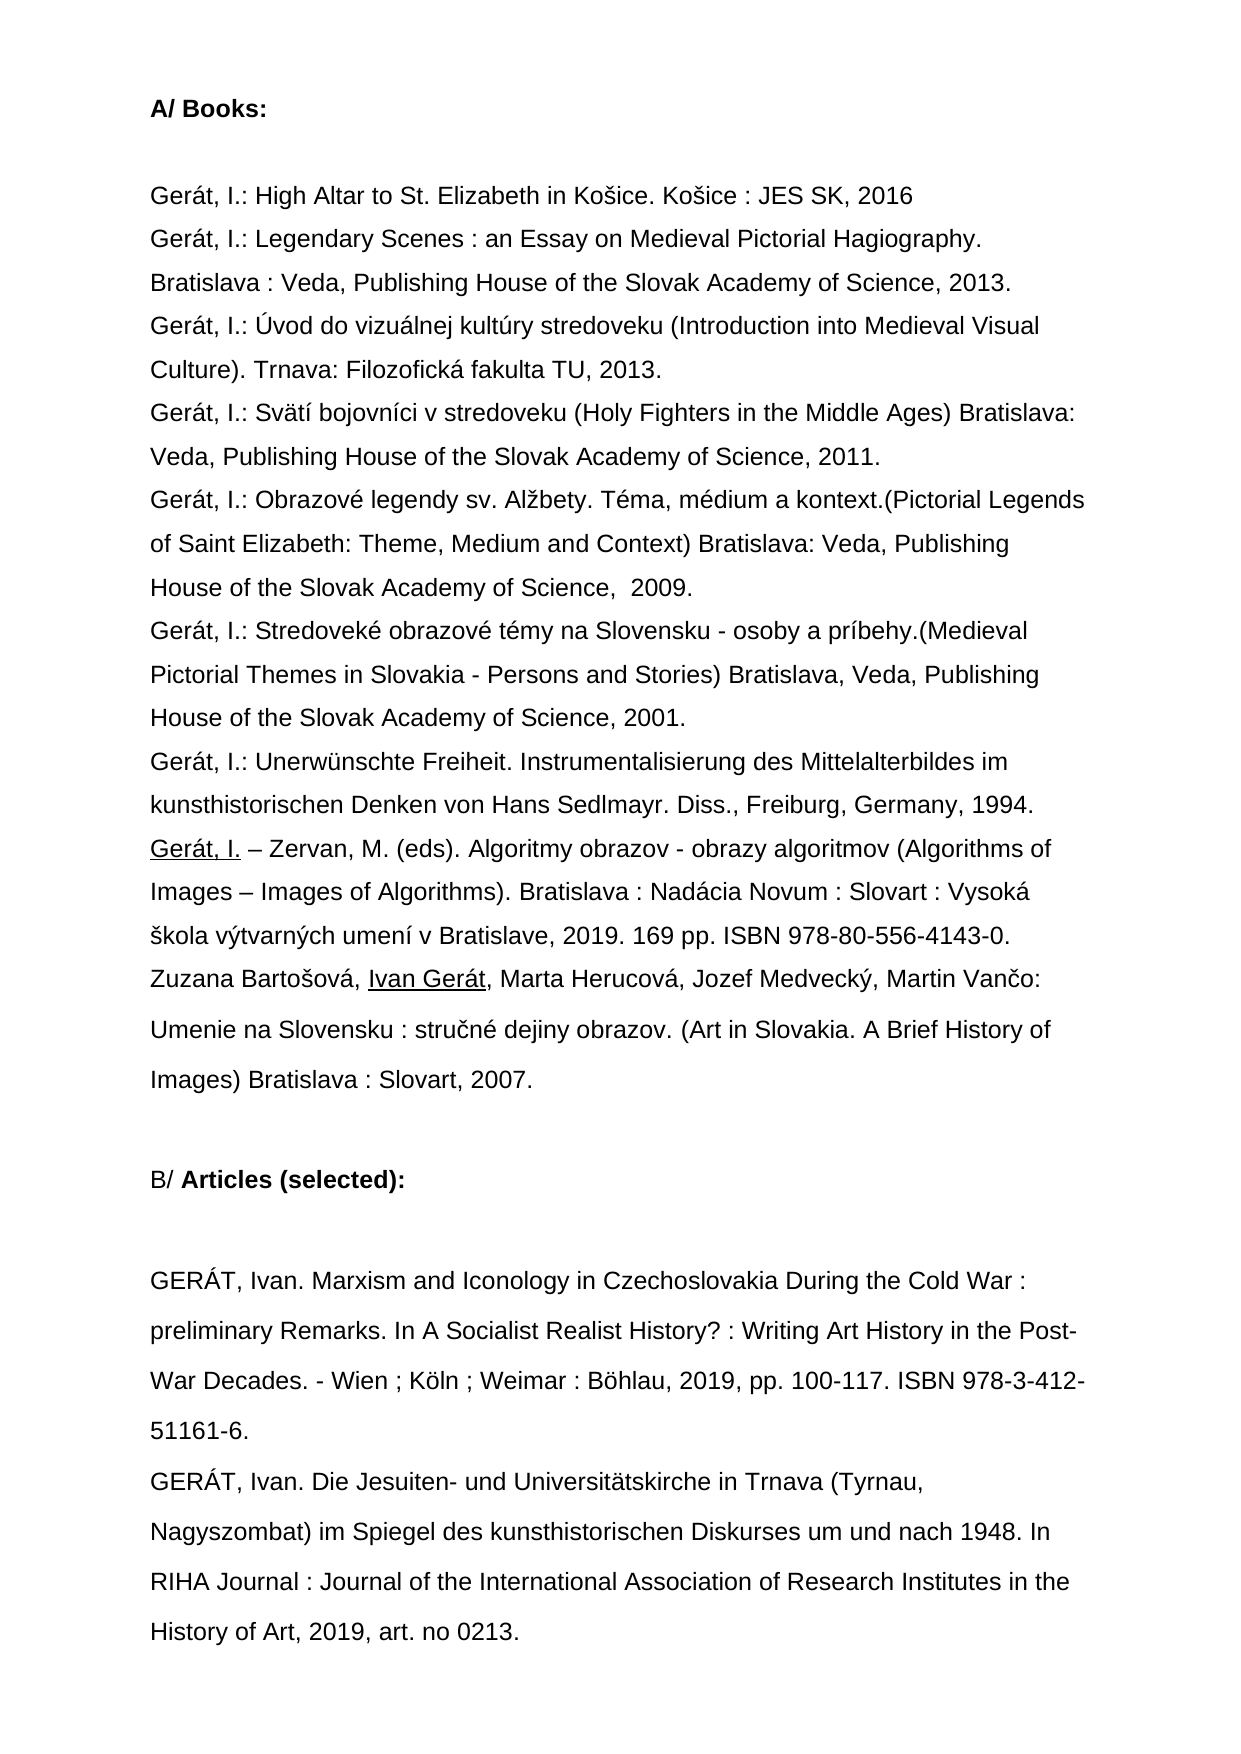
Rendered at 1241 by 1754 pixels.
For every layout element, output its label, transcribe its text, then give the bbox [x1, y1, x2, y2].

text Gerát, I.: Unerwünschte Freiheit. Instrumentalisierung des Mittelalterbildes im kunsthistorischen Denken von Hans Sedlmayr. Diss., Freiburg, Germany, 1994. [150, 747, 1090, 819]
text Gerát, I.: Úvod do vizuálnej kultúry stredoveku (Introduction into Medieval Visual Culture). Trnava: Filozofická fakulta TU, 2013. [150, 311, 1090, 384]
text Gerát, I. – Zervan, M. (eds). Algoritmy obrazov - obrazy algoritmov (Algorithms of Images – Images of Algorithms). Bratislava : Nadácia Novum : Slovart : Vysoká škola výtvarných umení v Bratislave, 2019. 169 pp. ISBN 978-80-556-4143-0. [150, 834, 1090, 950]
text Gerát, I.: Stredoveké obrazové témy na Slovensku - osoby a príbehy.(Medieval Pictorial Themes in Slovakia - Persons and Stories) Bratislava, Veda, Publishing House of the Slovak Academy of Science, 2001. [150, 616, 1090, 732]
text Zuzana Bartošová, Ivan Gerát, Marta Herucová, Jozef Medvecký, Martin Vančo: Umenie na Slovensku : stručné dejiny obrazov. (Art in Slovakia. A Brief History of Images) Bratislava : Slovart, 2007. [150, 964, 1090, 1094]
text Gerát, I.: Obrazové legendy sv. Alžbety. Téma, médium a kontext.(Pictorial Legends of Saint Elizabeth: Theme, Medium and Context) Bratislava: Veda, Publishing House of the Slovak Academy of Science, 2009. [150, 485, 1090, 602]
text GERÁT, Ivan. Marxism and Iconology in Czechoslovakia During the Cold War : preliminary Remarks. In A Socialist Realist History? : Writing Art History in the Post-War Decades. - Wien ; Köln ; Weimar : Böhlau, 2019, pp. 100-117. ISBN 978-3-412-51161-6. [150, 1266, 1090, 1445]
text A/ Books: [150, 93, 1090, 123]
text Gerát, I.: High Altar to St. Elizabeth in Košice. Košice : JES SK, 2016 [150, 181, 1090, 210]
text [150, 1466, 1090, 1646]
text B/ Articles (selected): [150, 1165, 1090, 1194]
text Gerát, I.: Svätí bojovníci v stredoveku (Holy Fighters in the Middle Ages) Bratislava: Veda, Publishing House of the Slovak Academy of Science, 2011. [150, 398, 1090, 471]
text Gerát, I.: Legendary Scenes : an Essay on Medieval Pictorial Hagiography. Bratislava : Veda, Publishing House of the Slovak Academy of Science, 2013. [150, 224, 1090, 297]
